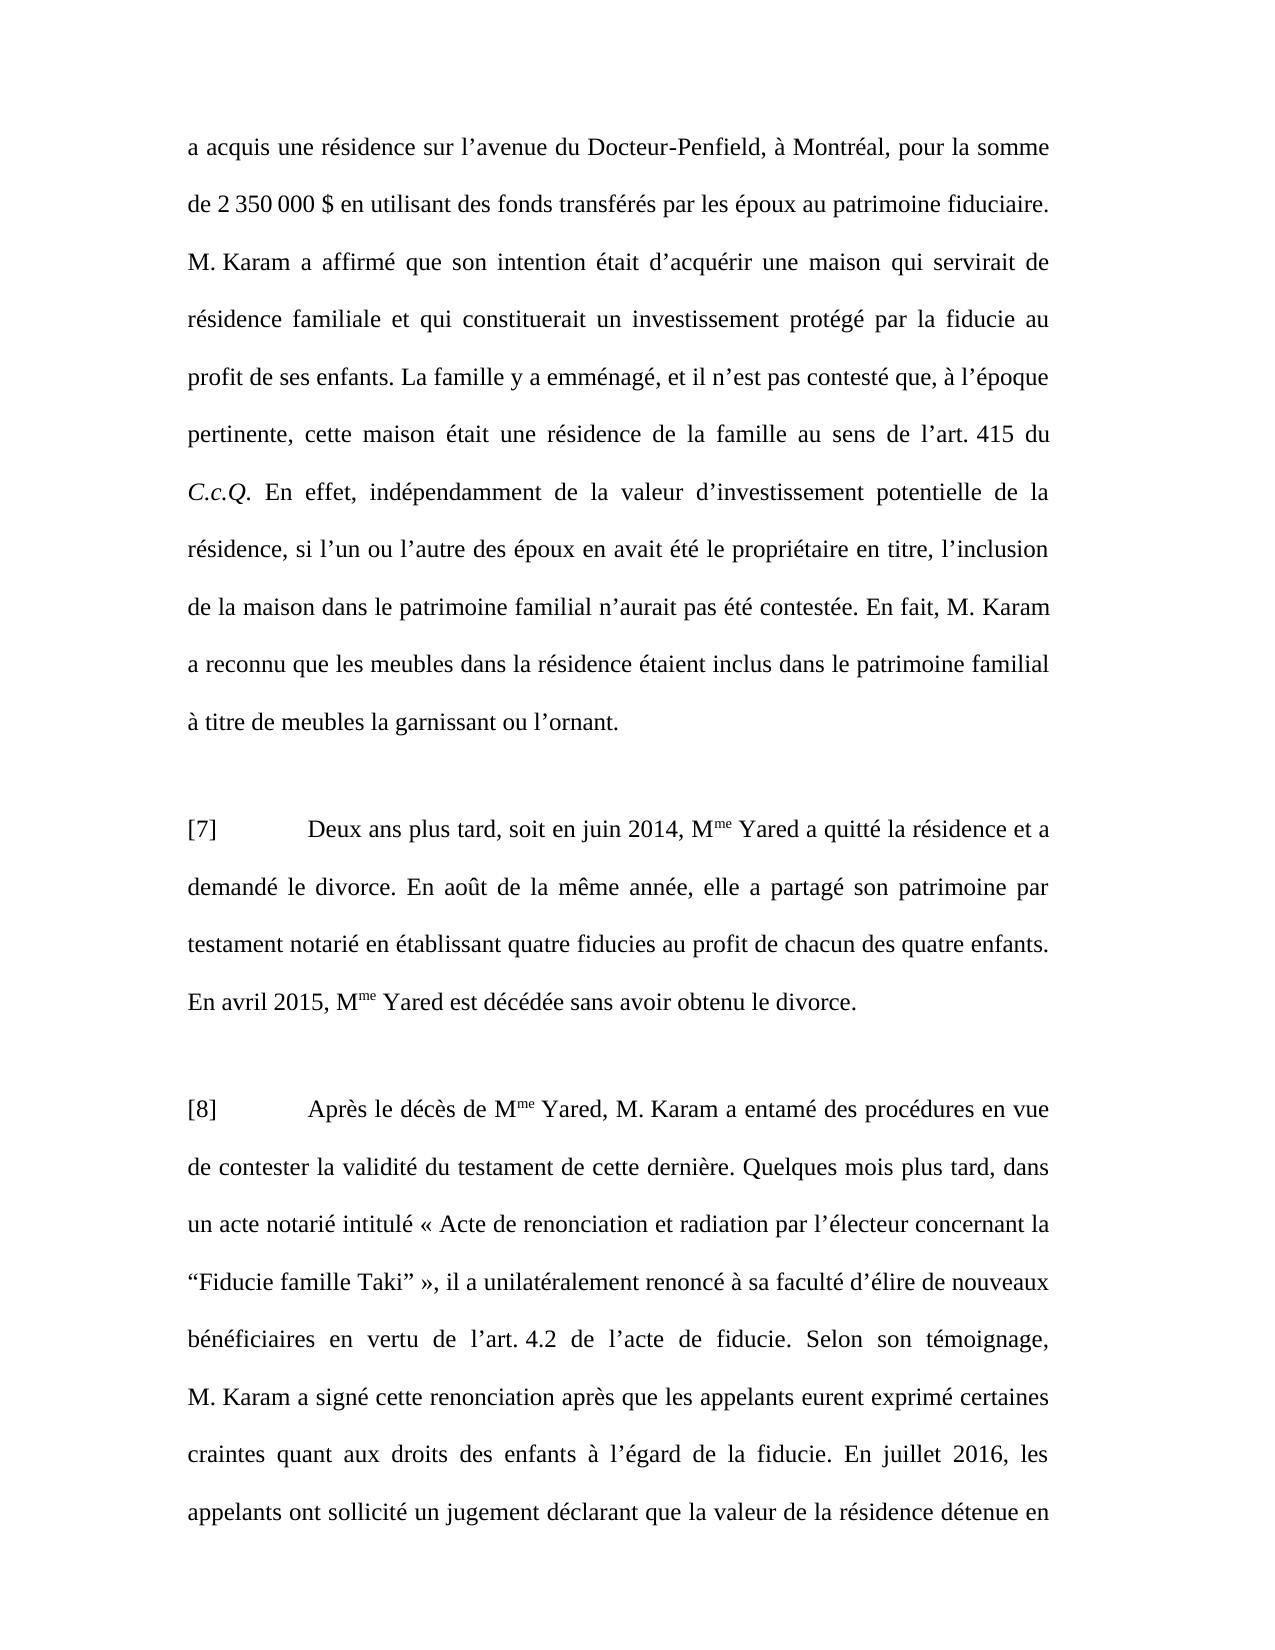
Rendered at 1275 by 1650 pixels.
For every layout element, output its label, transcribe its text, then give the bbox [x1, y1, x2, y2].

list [187, 132, 1050, 736]
list Deux ans plus tard, soit en juin 2014, Mme Yared a quitté la résidence et a demandé le divorce. En août de la même année, elle a partagé son patrimoine par testament notarié en établissant quatre fiducies au profit de chacun des quatre enfants. En avril 2015, Mme Yared est décédée sans avoir obtenu le divorce. [187, 814, 1050, 1016]
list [187, 1094, 1050, 1526]
